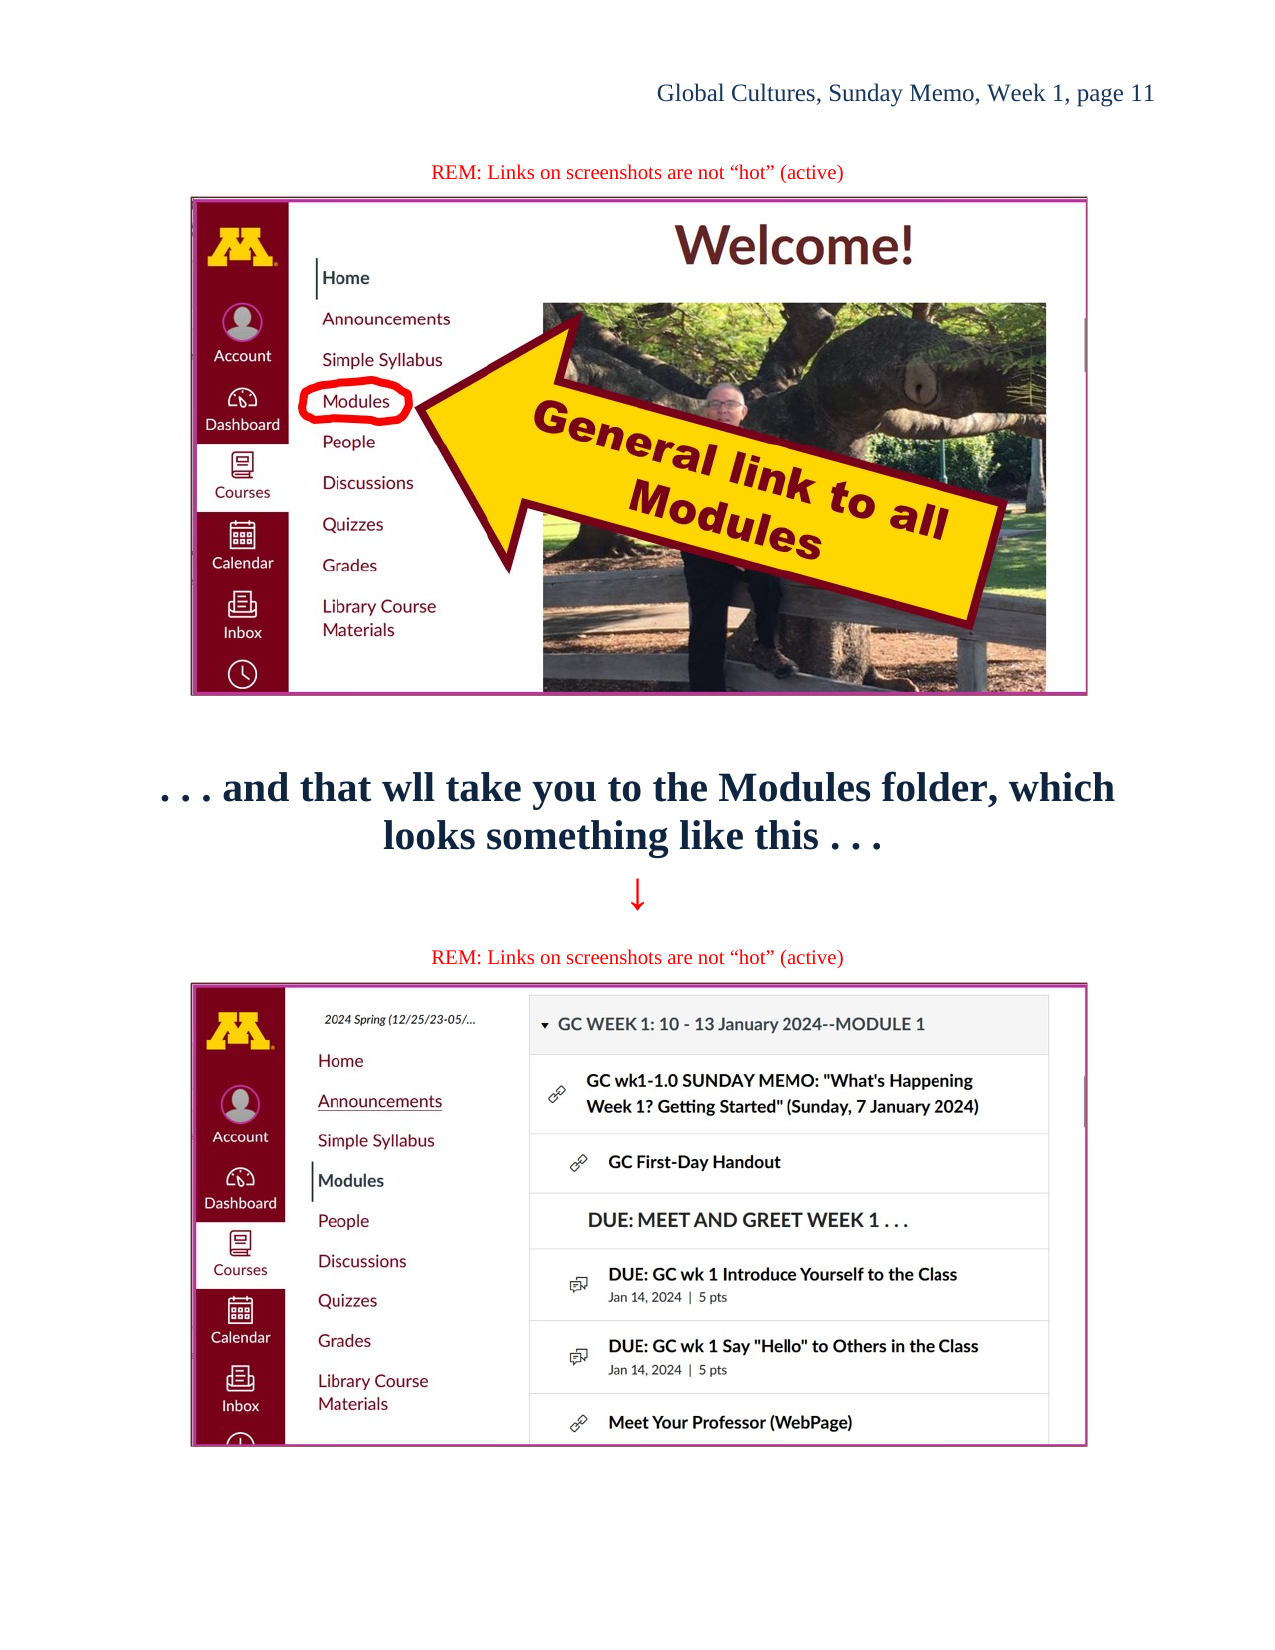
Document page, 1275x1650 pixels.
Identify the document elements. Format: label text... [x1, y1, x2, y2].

list ↓ [120, 859, 1155, 921]
picture [187, 193, 1088, 696]
picture [187, 978, 1088, 1447]
text REM: Links on screenshots are not “hot” (active) [120, 159, 1155, 184]
text REM: Links on screenshots are not “hot” (active) [120, 945, 1155, 969]
text . . . and that wll take you to the Modules folder, which looks something like this . . . [120, 763, 1155, 859]
